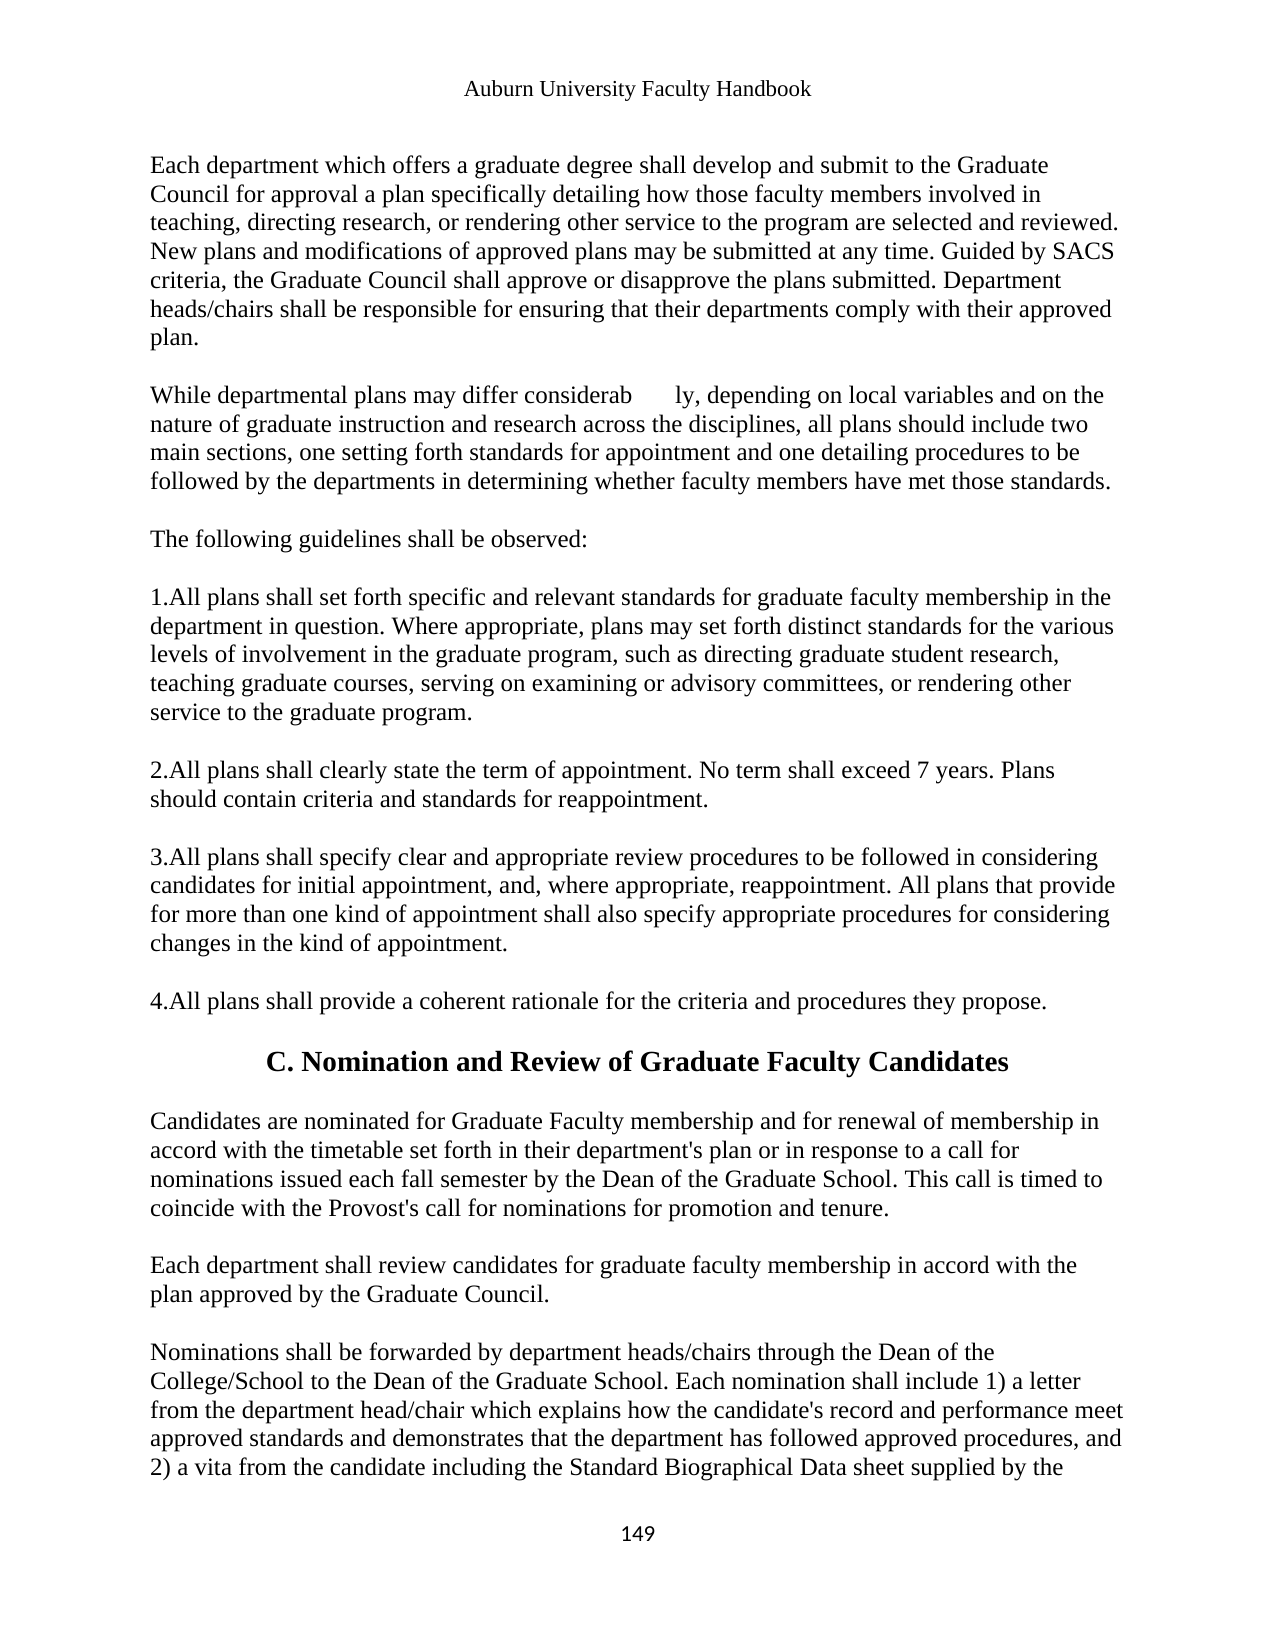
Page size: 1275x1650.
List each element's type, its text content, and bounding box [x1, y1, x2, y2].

text 1.All plans shall set forth specific and relevant standards for graduate faculty membership in the department in question. Where appropriate, plans may set forth distinct standards for the various levels of involvement in the graduate program, such as directing graduate student research, teaching graduate courses, serving on examining or advisory committees, or rendering other service to the graduate program. [150, 582, 1125, 726]
text Candidates are nominated for Graduate Faculty membership and for renewal of membership in accord with the timetable set forth in their department's plan or in response to a call for nominations issued each fall semester by the Dean of the Graduate School. This call is timed to coincide with the Provost's call for nominations for promotion and tenure. [150, 1106, 1125, 1221]
text 3.All plans shall specify clear and appropriate review procedures to be followed in considering candidates for initial appointment, and, where appropriate, reappointment. All plans that provide for more than one kind of appointment shall also specify appropriate procedures for considering changes in the kind of appointment. [150, 842, 1125, 957]
text C. Nomination and Review of Graduate Faculty Candidates [150, 1044, 1125, 1077]
text Each department shall review candidates for graduate faculty membership in accord with the plan approved by the Graduate Council. [150, 1251, 1125, 1308]
text 2.All plans shall clearly state the term of appointment. No term shall exceed 7 years. Plans should contain criteria and standards for reappointment. [150, 755, 1125, 812]
text 4.All plans shall provide a coherent rationale for the criteria and procedures they propose. [150, 986, 1125, 1014]
text Each department which offers a graduate degree shall develop and submit to the Graduate Council for approval a plan specifically detailing how those faculty members involved in teaching, directing research, or rendering other service to the program are selected and reviewed. New plans and modifications of approved plans may be submitted at any time. Guided by SACS criteria, the Graduate Council shall approve or disapprove the plans submitted. Department heads/chairs shall be responsible for ensuring that their departments comply with their approved plan. While departmental plans may differ considerab ly, depending on local variables and on the nature of graduate instruction and research across the disciplines, all plans should include two main sections, one setting forth standards for appointment and one detailing procedures to be followed by the departments in determining whether faculty members have met those standards. [150, 150, 1125, 495]
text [150, 1337, 1125, 1481]
text The following guidelines shall be observed: [150, 524, 1125, 553]
